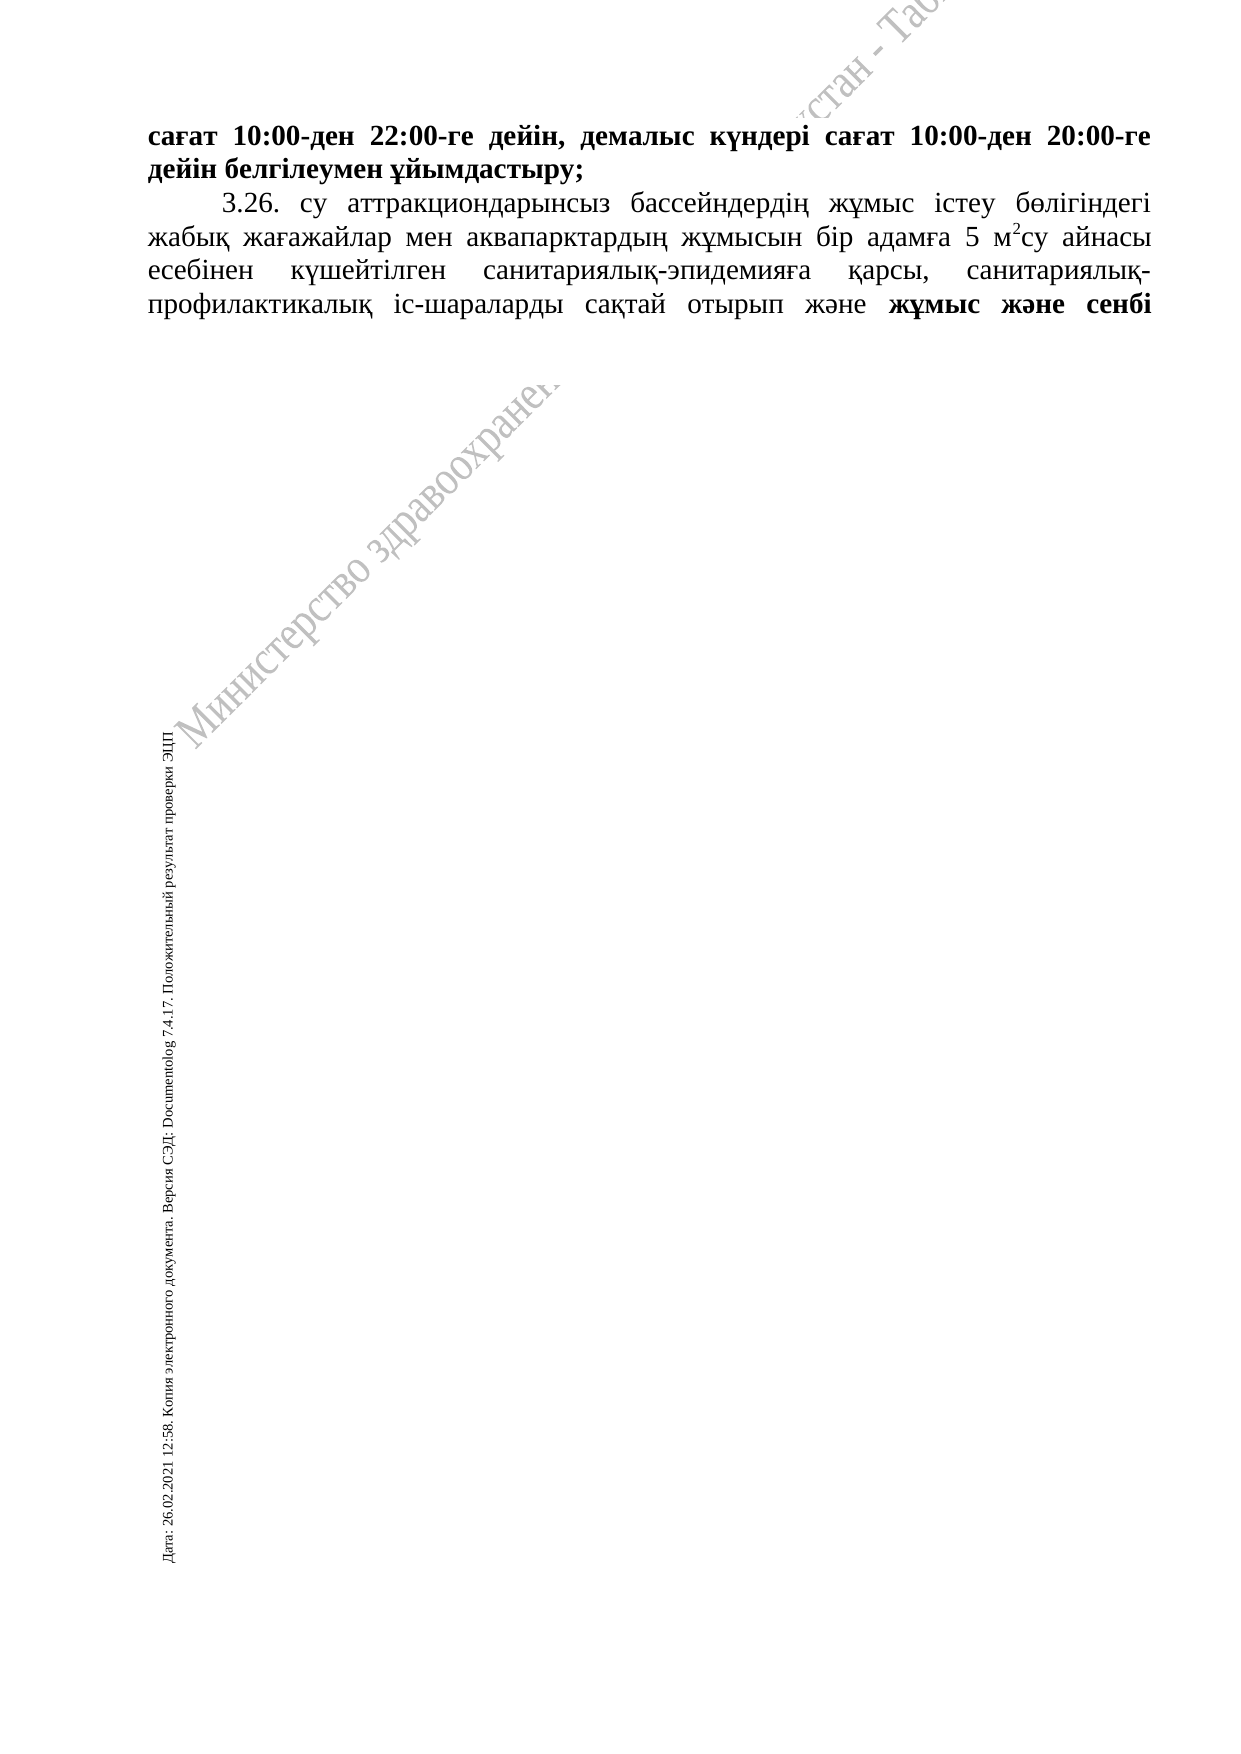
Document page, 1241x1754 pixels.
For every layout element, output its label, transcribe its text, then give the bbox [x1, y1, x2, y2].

text 3.26. су аттракциондарынсыз бассейндердің жұмыс істеу бөлігіндегі жабық жағажайлар мен аквапарктардың жұмысын бір адамға 5 м2су айнасы есебінен күшейтілген санитариялық-эпидемияға қарсы, санитариялық-профилактикалық іс-шараларды сақтай отырып және жұмыс және сенбі күндері жұмыс кестесін штаттық режимде белгілей отырып және жексенбі күндері жұмыстарына тыйым салумен ұйымдастыру; [148, 185, 1152, 384]
text 3.25. жанамалы хайуанаттар бағының жұмысы орналасқан жеріне қарамастан, бір уақытта 5 келушіден артық емес, бір келушіге кемінде 4 м2 есебімен, күшейтілген санитариялық-эпидемияға қарсы, санитариялық-профилактикалық іс-шараларды сақтаумен, жұмыс кестесін жұмыс күндері сағат 10:00-ден 22:00-ге дейін, демалыс күндері сағат 10:00-ден 20:00-ге дейін белгілеумен ұйымдастыру; [148, 118, 1152, 185]
